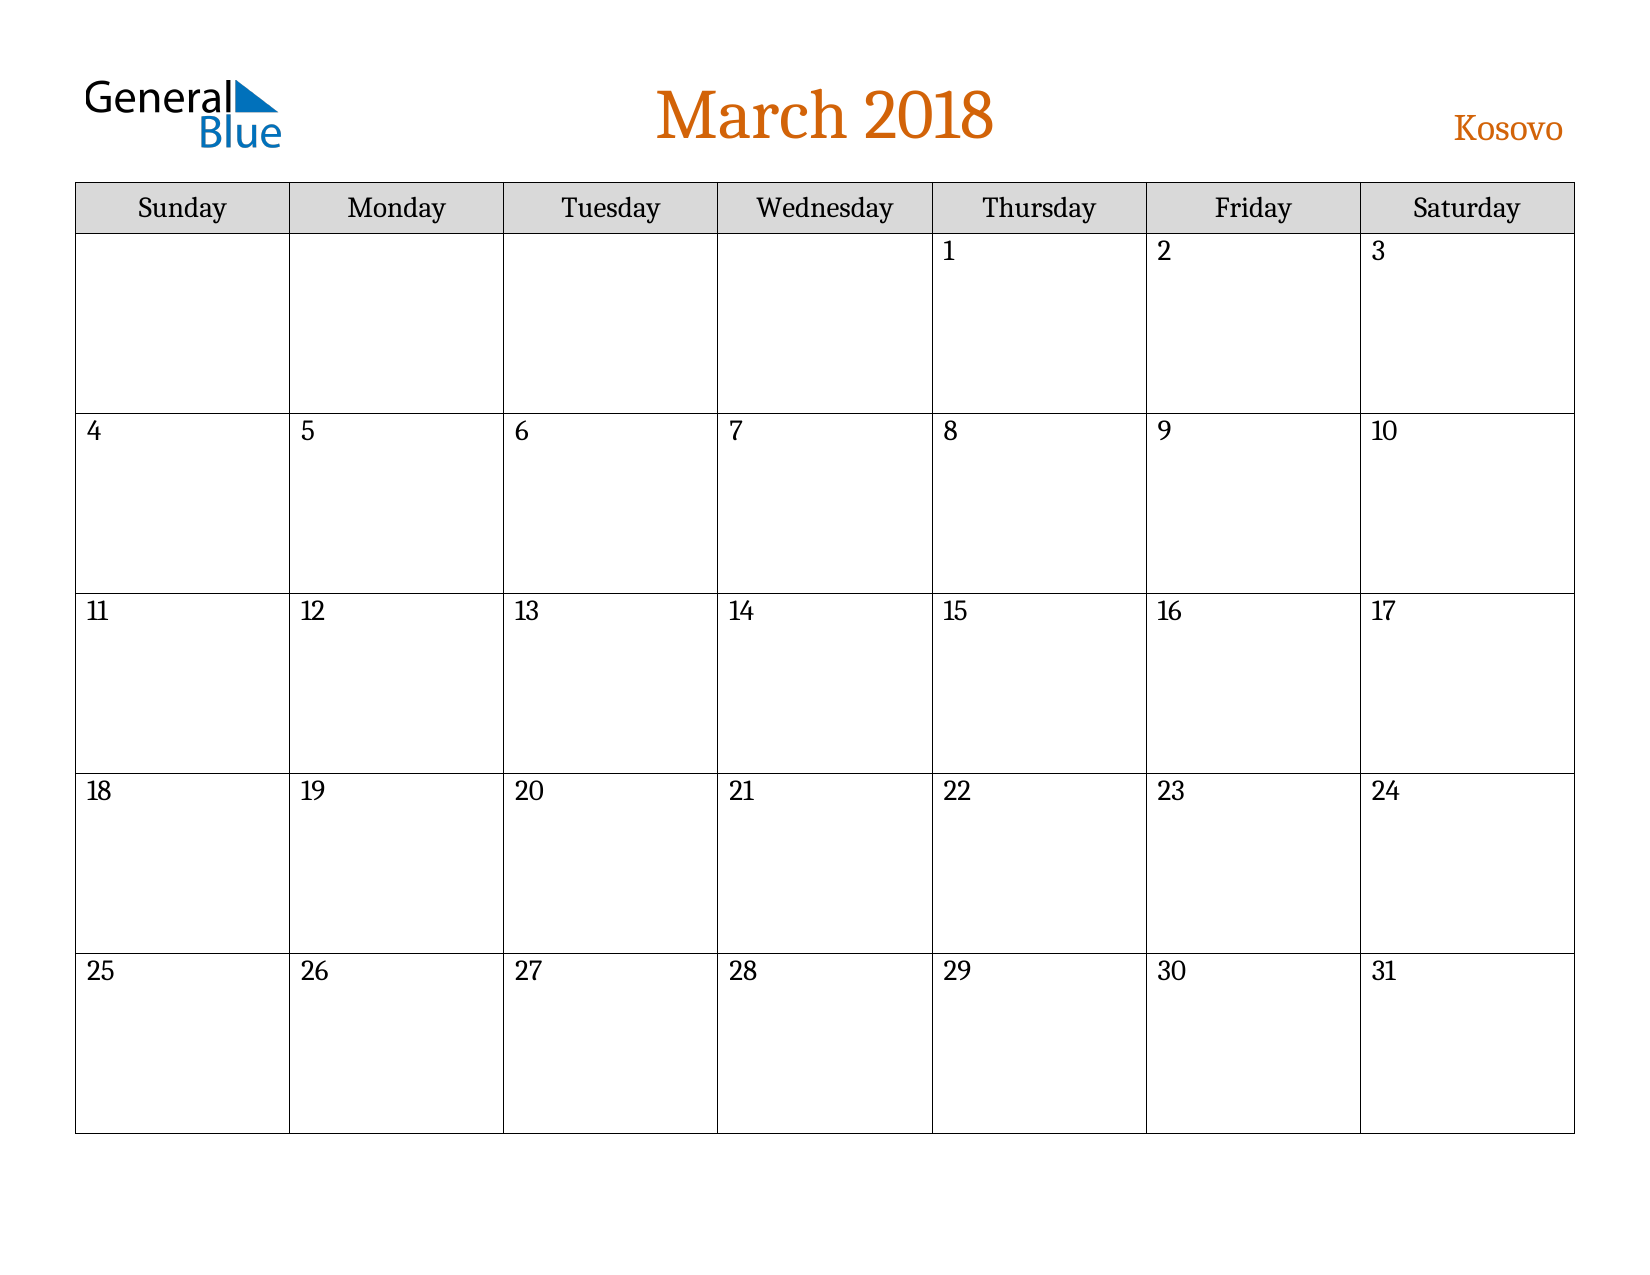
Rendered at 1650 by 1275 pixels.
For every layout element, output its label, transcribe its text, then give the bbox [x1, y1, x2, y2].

table_cell [76, 450, 289, 593]
table_cell 14 [718, 594, 932, 630]
table_cell [1147, 270, 1360, 413]
table_cell Friday [1147, 183, 1360, 233]
table_cell 24 [1361, 774, 1574, 810]
table_cell [933, 450, 1146, 593]
table_header [76, 75, 503, 182]
table_cell Monday [290, 183, 503, 233]
table_cell [504, 990, 717, 1133]
table_cell [76, 810, 289, 953]
table_cell 21 [718, 774, 932, 810]
table_cell [290, 234, 503, 270]
table_cell [1361, 990, 1574, 1133]
table_cell 26 [290, 954, 503, 990]
table_header Kosovo [1146, 75, 1574, 182]
table_cell [76, 630, 289, 773]
table_cell 16 [1147, 594, 1360, 630]
table_cell 22 [933, 774, 1146, 810]
table_cell 6 [504, 414, 717, 450]
table_cell 3 [1361, 234, 1574, 270]
table_cell [718, 810, 932, 953]
table_cell [504, 270, 717, 413]
table_cell 23 [1147, 774, 1360, 810]
table_cell 11 [76, 594, 289, 630]
table_cell 28 [718, 954, 932, 990]
table_cell 10 [1361, 414, 1574, 450]
table_cell [718, 630, 932, 773]
table_cell [290, 810, 503, 953]
table_cell [1147, 450, 1360, 593]
table_cell 18 [76, 774, 289, 810]
table_cell [290, 990, 503, 1133]
table_cell 9 [1147, 414, 1360, 450]
table_cell 13 [504, 594, 717, 630]
table_cell Sunday [76, 183, 289, 233]
table_cell [1147, 990, 1360, 1133]
table_cell [504, 234, 717, 270]
table_cell Thursday [933, 183, 1146, 233]
table_cell [76, 234, 289, 270]
table_cell 29 [933, 954, 1146, 990]
table_cell 19 [290, 774, 503, 810]
table_cell [290, 270, 503, 413]
table_cell 25 [76, 954, 289, 990]
table_cell 31 [1361, 954, 1574, 990]
table_cell Tuesday [504, 183, 717, 233]
table_cell [718, 234, 932, 270]
table_cell [290, 450, 503, 593]
table_cell 4 [76, 414, 289, 450]
table_cell 8 [933, 414, 1146, 450]
table_cell [1361, 450, 1574, 593]
table_cell 15 [933, 594, 1146, 630]
table_cell 30 [1147, 954, 1360, 990]
table_cell 1 [933, 234, 1146, 270]
table_header March 2018 [504, 75, 1146, 182]
table_cell [933, 810, 1146, 953]
table_cell [933, 270, 1146, 413]
table_cell [1147, 810, 1360, 953]
table_cell [933, 630, 1146, 773]
table_cell [504, 450, 717, 593]
table_cell [504, 810, 717, 953]
table_cell Saturday [1361, 183, 1574, 233]
table_cell 2 [1147, 234, 1360, 270]
table_cell Wednesday [718, 183, 932, 233]
table_cell 7 [718, 414, 932, 450]
table_cell [290, 630, 503, 773]
table_cell 27 [504, 954, 717, 990]
table_cell 17 [1361, 594, 1574, 630]
table_cell [933, 990, 1146, 1133]
table_cell 12 [290, 594, 503, 630]
table_cell [76, 990, 289, 1133]
table_cell 5 [290, 414, 503, 450]
table_cell [1361, 270, 1574, 413]
table_cell [718, 270, 932, 413]
table_cell [76, 270, 289, 413]
table_cell [504, 630, 717, 773]
table_cell [1147, 630, 1360, 773]
table_cell 20 [504, 774, 717, 810]
table_cell [718, 450, 932, 593]
table_cell [1361, 630, 1574, 773]
table_cell [718, 990, 932, 1133]
picture [86, 80, 281, 148]
table_cell [1361, 810, 1574, 953]
